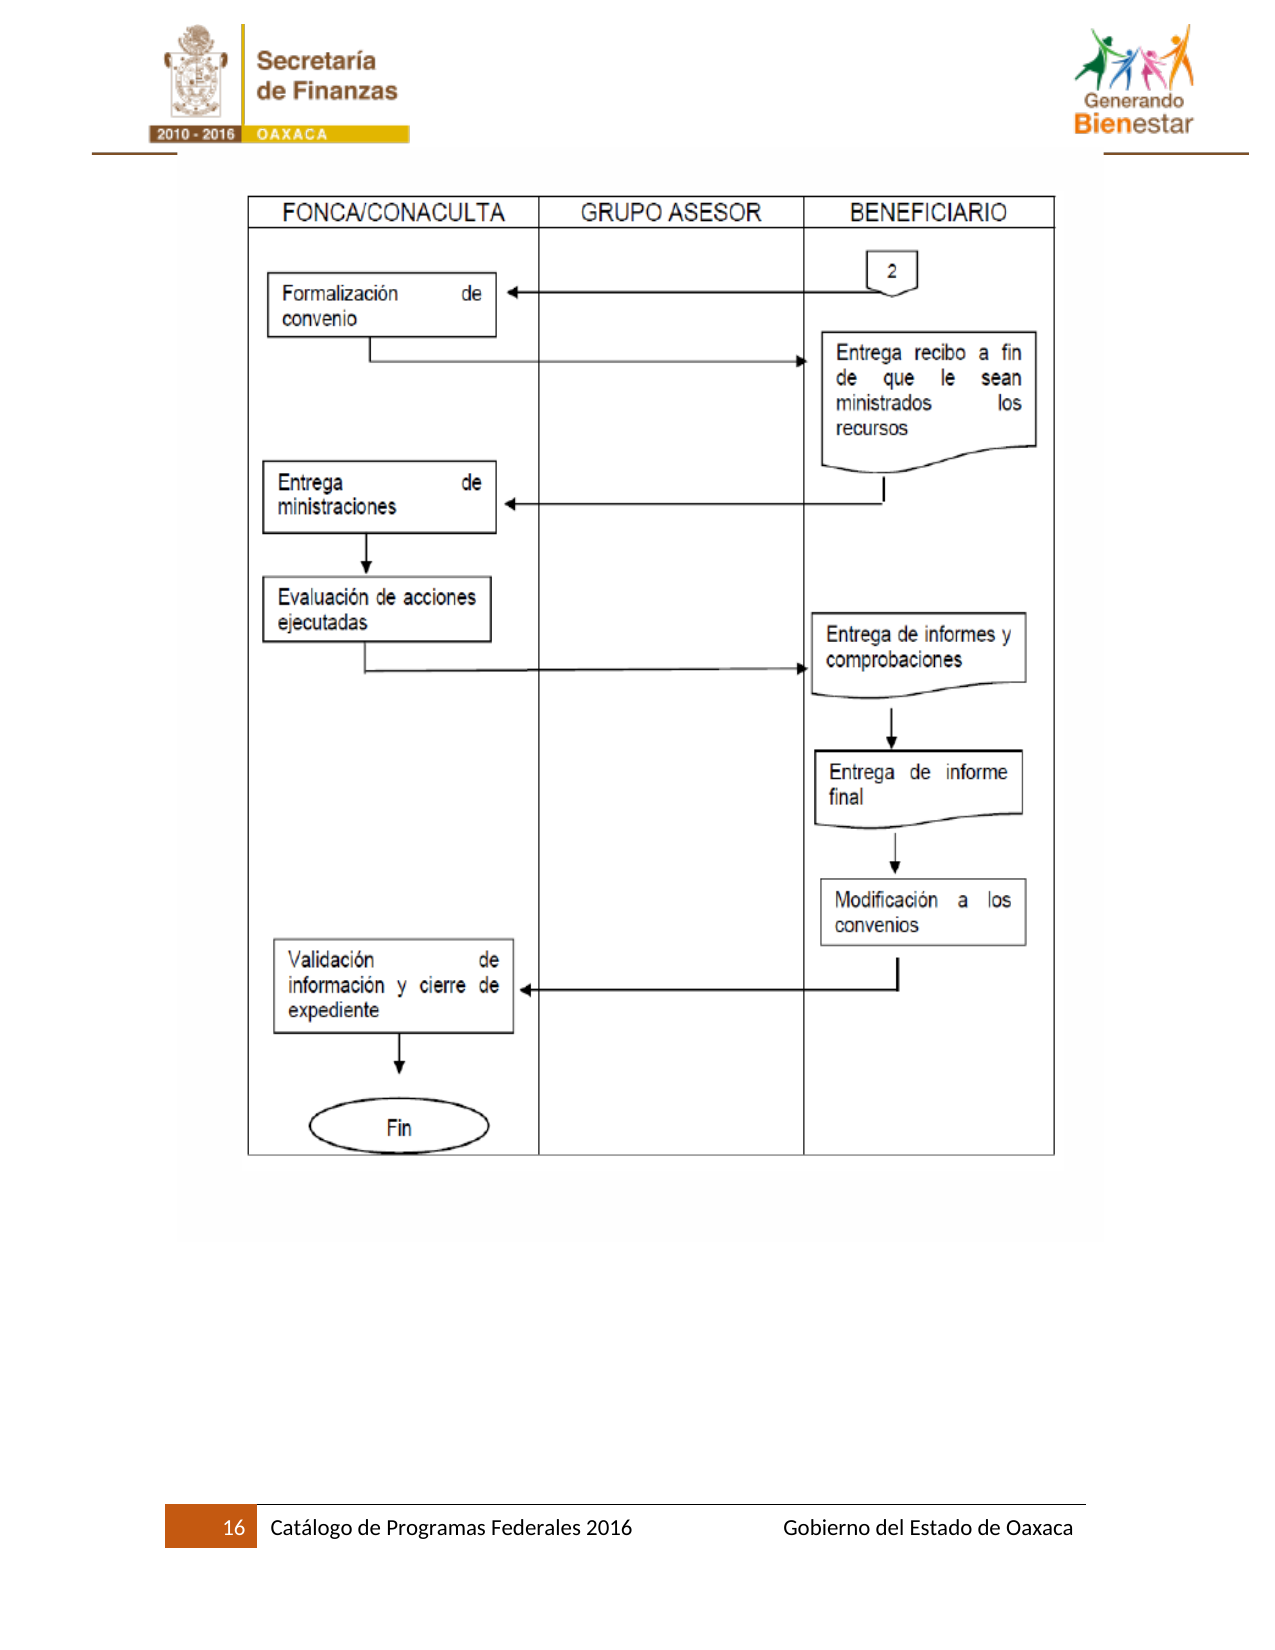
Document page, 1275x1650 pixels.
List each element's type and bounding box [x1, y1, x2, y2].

picture [177, 147, 1104, 1242]
